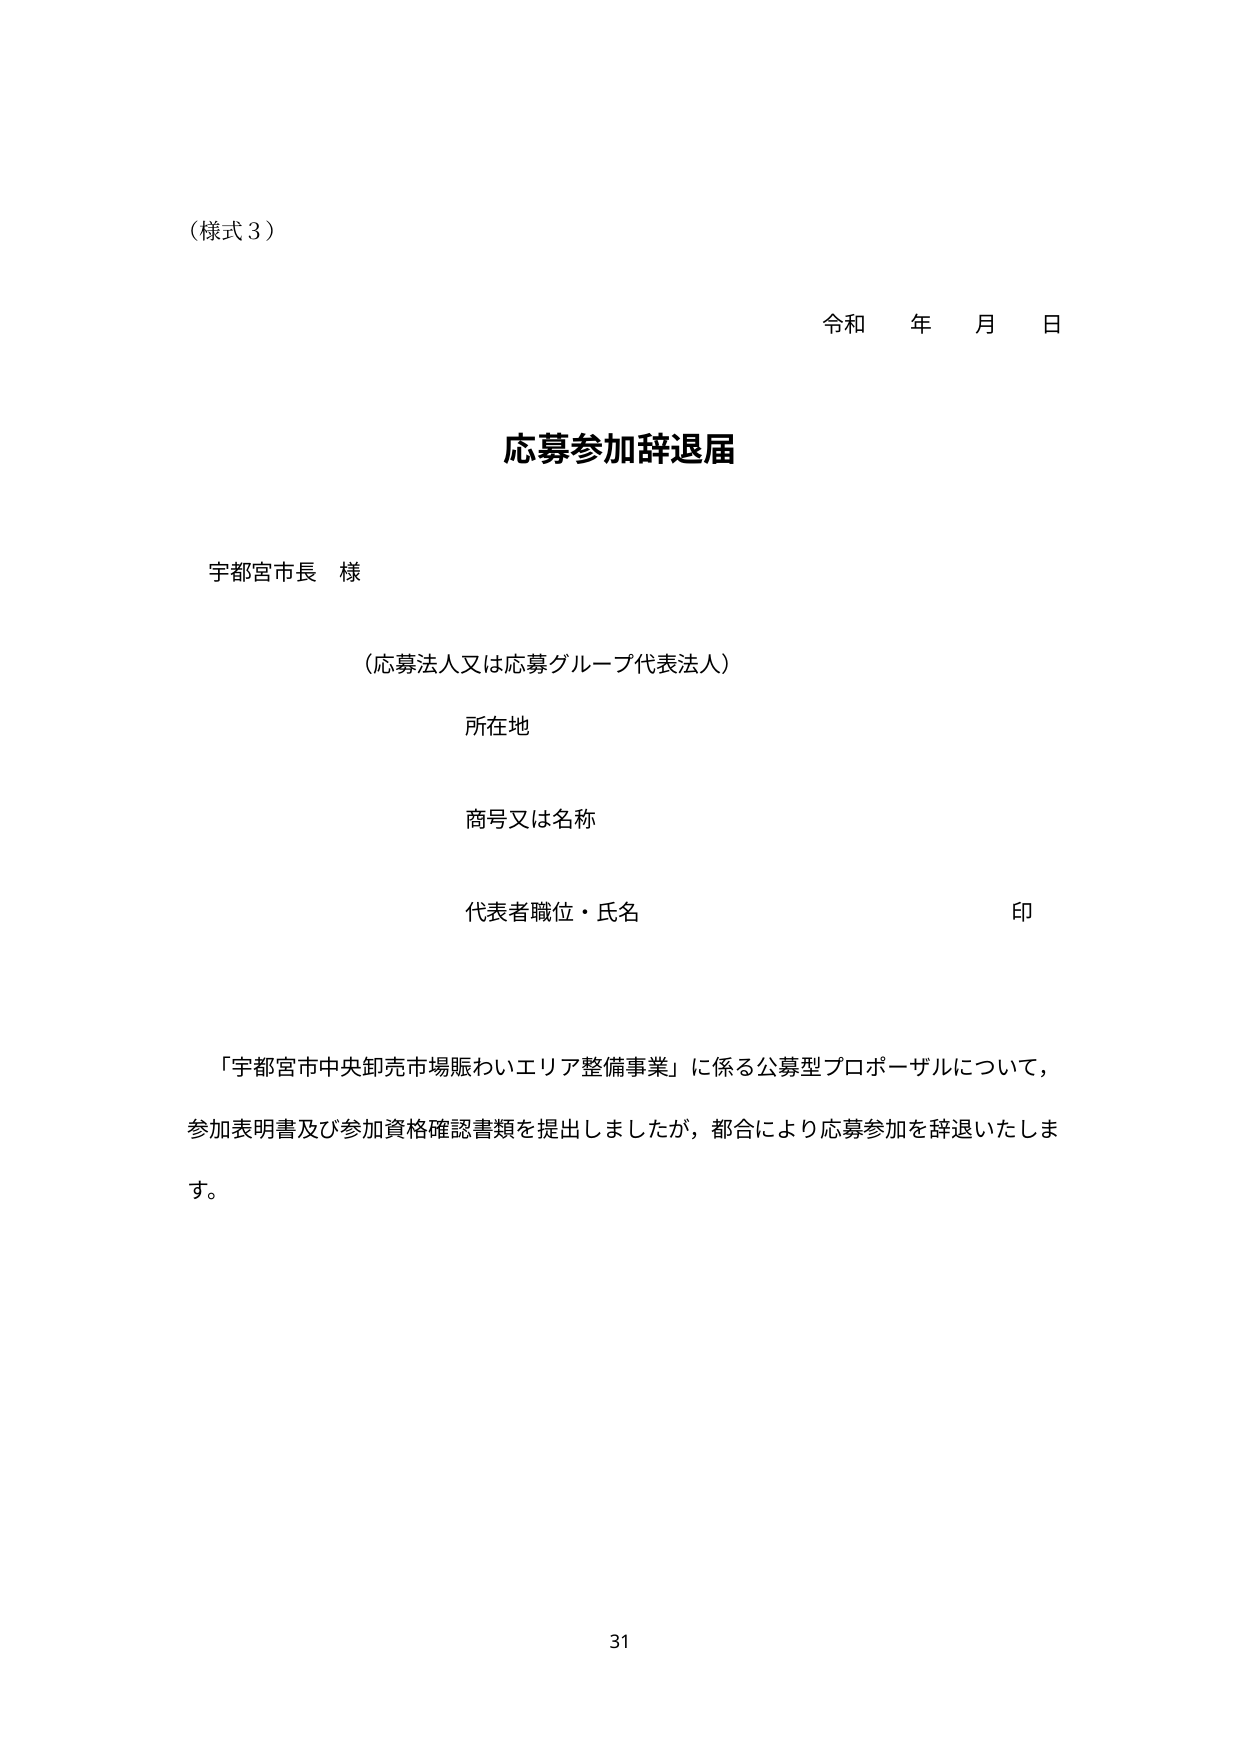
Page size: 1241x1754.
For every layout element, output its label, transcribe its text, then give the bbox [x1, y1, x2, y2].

subtitle （様式３） [177, 199, 1063, 261]
text 「宇都宮市中央卸売市場賑わいエリア整備事業」に係る公募型プロポーザルについて，参加表明書及び参加資格確認書類を提出しましたが，都合により応募参加を辞退いたします。 [187, 1034, 1063, 1220]
text （応募法人又は応募グループ代表法人） [329, 632, 1063, 694]
text 所在地 [443, 694, 1063, 756]
text 代表者職位・氏名 印 [443, 880, 1063, 942]
text 商号又は名称 [443, 787, 1063, 849]
text 令和 年 月 日 [177, 292, 1063, 354]
text 応募参加辞退届 [177, 416, 1063, 478]
text 宇都宮市長 様 [186, 539, 1063, 601]
